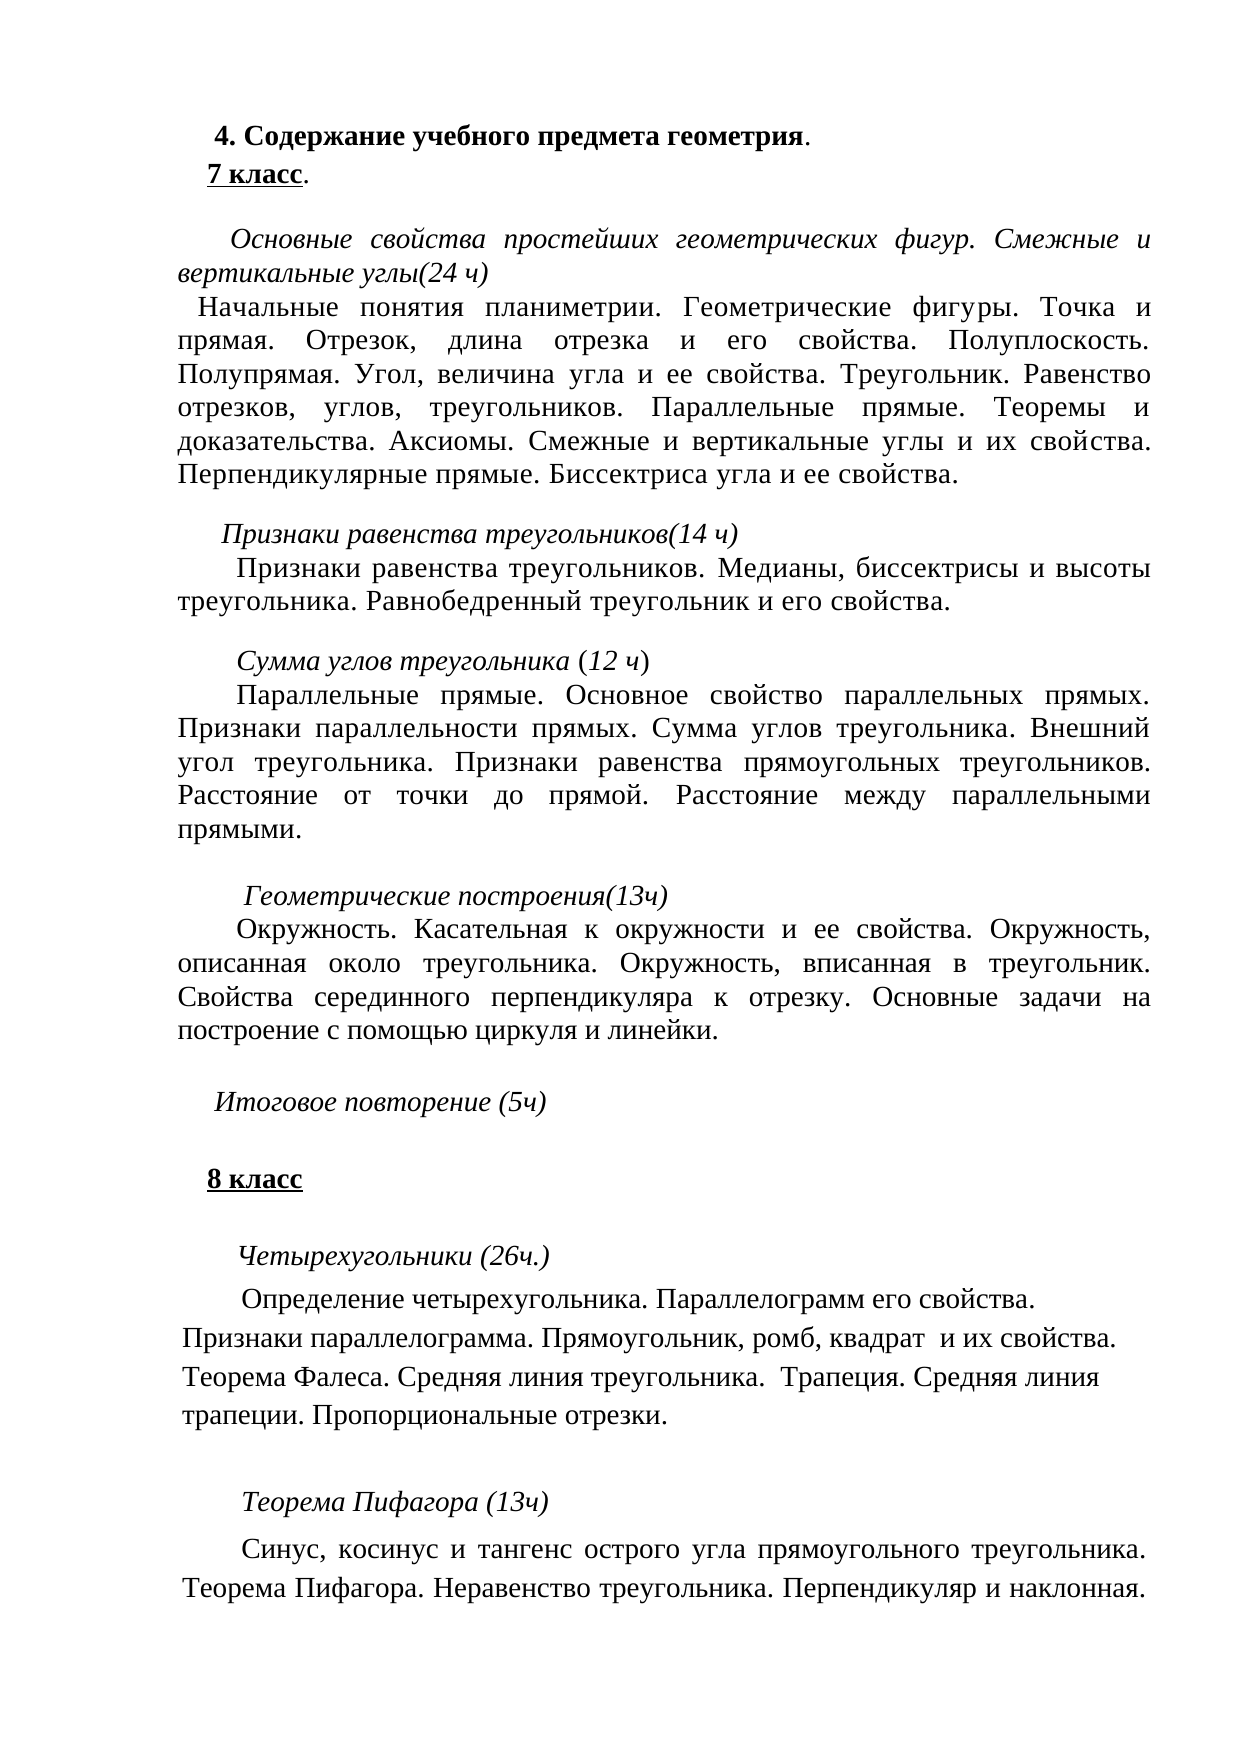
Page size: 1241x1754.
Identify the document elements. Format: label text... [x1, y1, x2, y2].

text Окружность. Касательная к окружности и ее свойства. Окружность, описанная около треугольника. Окружность, вписанная в треугольник. Свойства серединного перпендикуляра к отрезку. Основные задачи на построение с помощью циркуля и линейки. [177, 912, 1152, 1046]
text Итоговое повторение (5ч) [177, 1084, 1152, 1118]
text Геометрические построения(13ч) [177, 878, 1152, 912]
text 7 класс. [177, 157, 1152, 190]
text Сумма углов треугольника (12 ч) [177, 643, 1152, 677]
text 4. Содержание учебного предмета геометрия. [177, 118, 1152, 152]
text Начальные понятия планиметрии. Геометрические фигуры. Точка и прямая. Отрезок, длина отрезка и его свойства. Полуплоскость. Полупрямая. Угол, величина угла и ее свойства. Треугольник. Равенство отрезков, углов, треугольников. Параллельные прямые. Теоремы и доказательства. Аксиомы. Смежные и вертикальные углы и их свойства. Перпендикулярные прямые. Биссектриса угла и ее свойства. [177, 289, 1152, 490]
text Признаки равенства треугольников. Медианы, биссектрисы и высоты треугольника. Равнобедренный треугольник и его свойства. [177, 550, 1152, 617]
text 8 класс [177, 1161, 1152, 1195]
text Признаки равенства треугольников(14 ч) [177, 516, 1152, 550]
text Четырехугольники (26ч.) [177, 1238, 1152, 1272]
text Параллельные прямые. Основное свойство параллельных прямых. Признаки параллельности прямых. Сумма углов треугольника. Внешний угол треугольника. Признаки равенства прямоугольных треугольников. Расстояние от точки до прямой. Расстояние между параллельными прямыми. [177, 677, 1152, 844]
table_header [177, 1277, 1152, 1608]
text Основные свойства простейших геометрических фигур. Смежные и вертикальные углы(24 ч) [177, 222, 1152, 289]
